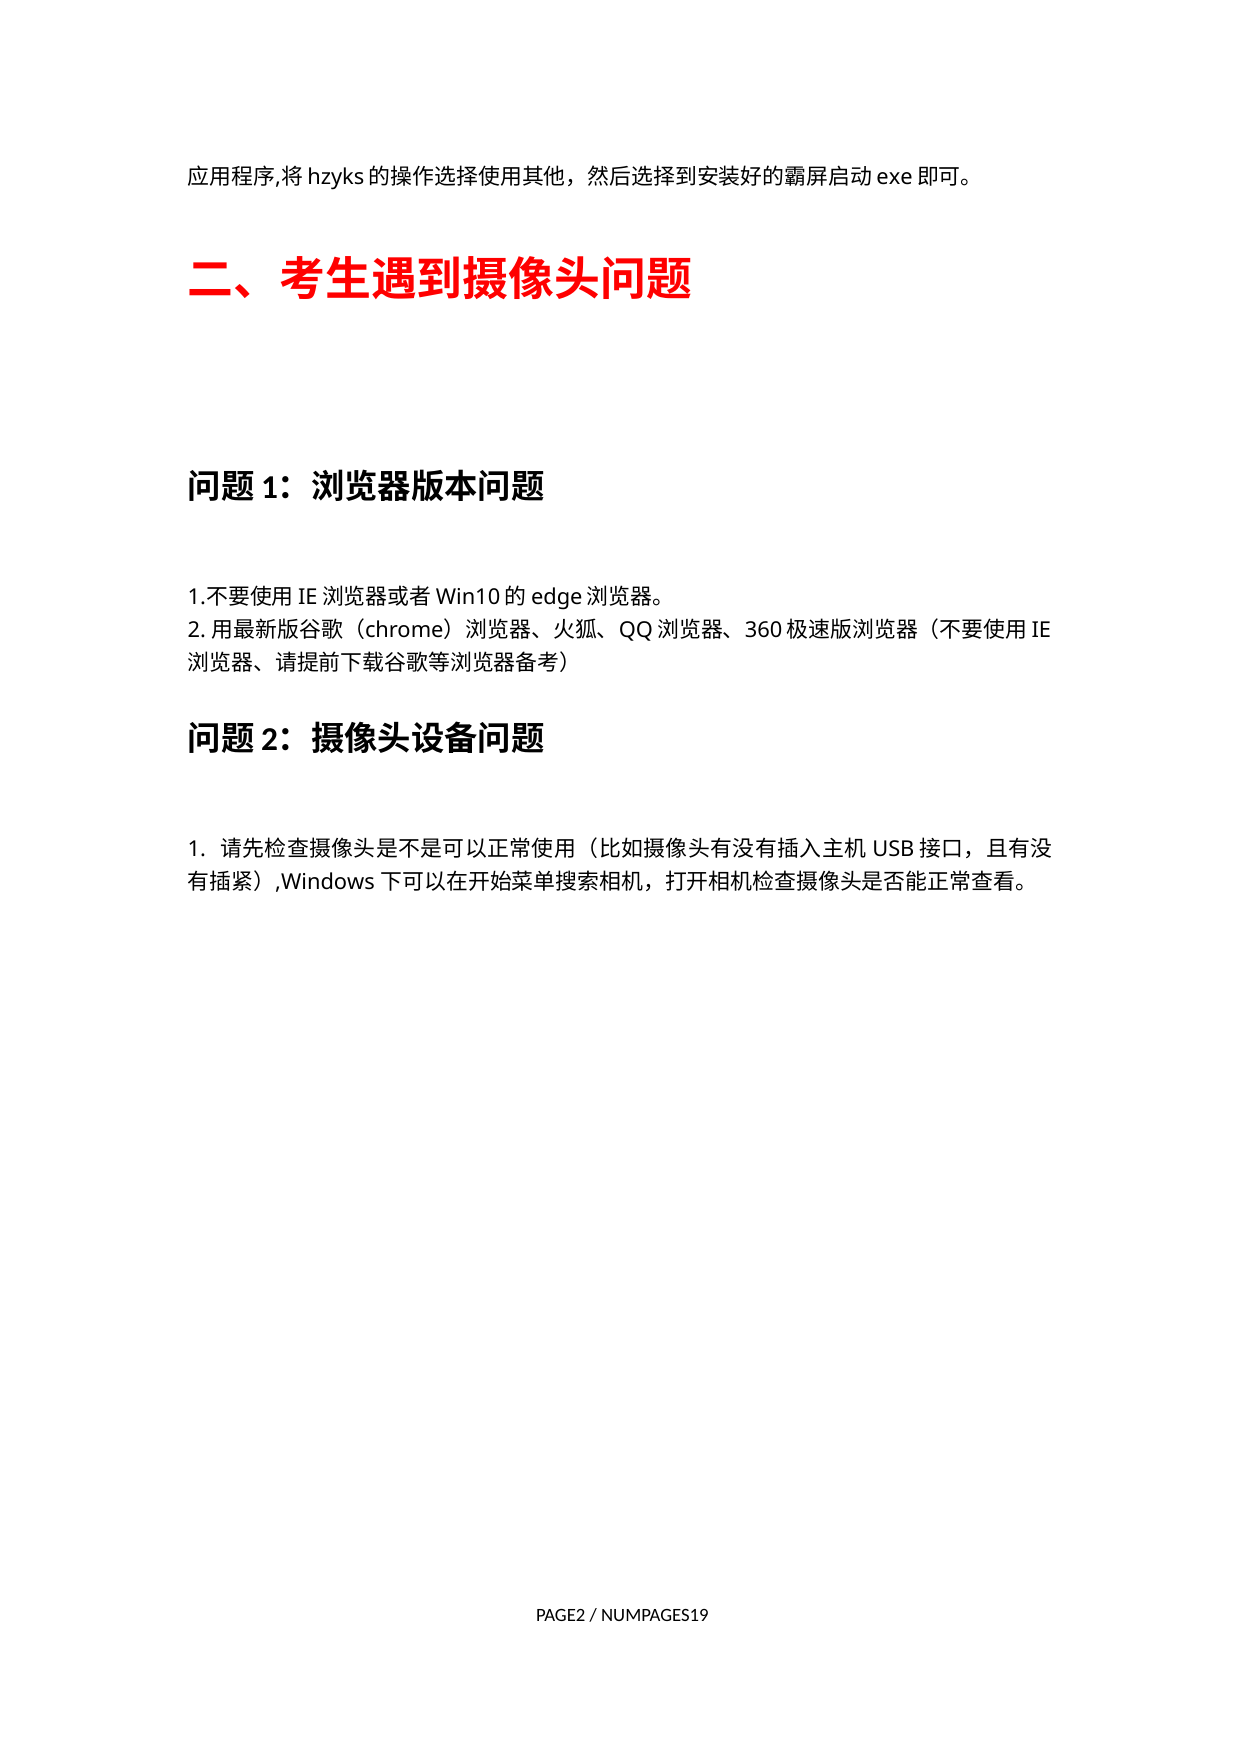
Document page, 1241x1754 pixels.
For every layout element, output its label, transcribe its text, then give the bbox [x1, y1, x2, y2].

subtitle 问题1：浏览器版本问题 [187, 452, 1053, 517]
text 2. 用最新版谷歌（chrome）浏览器、火狐、QQ浏览器、360极速版浏览器（不要使用IE浏览器、请提前下载谷歌等浏览器备考） [187, 612, 1053, 677]
list 请先检查摄像头是不是可以正常使用（比如摄像头有没有插入主机USB接口，且有没有插紧）,Windows 下可以在开始菜单搜索相机，打开相机检查摄像头是否能正常查看。 [187, 831, 1053, 896]
subtitle 二、考生遇到摄像头问题 [187, 226, 1053, 324]
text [187, 158, 1053, 191]
text 1.不要使用IE浏览器或者Win10的edge浏览器。 [187, 579, 1053, 612]
subtitle 问题2：摄像头设备问题 [187, 704, 1053, 769]
